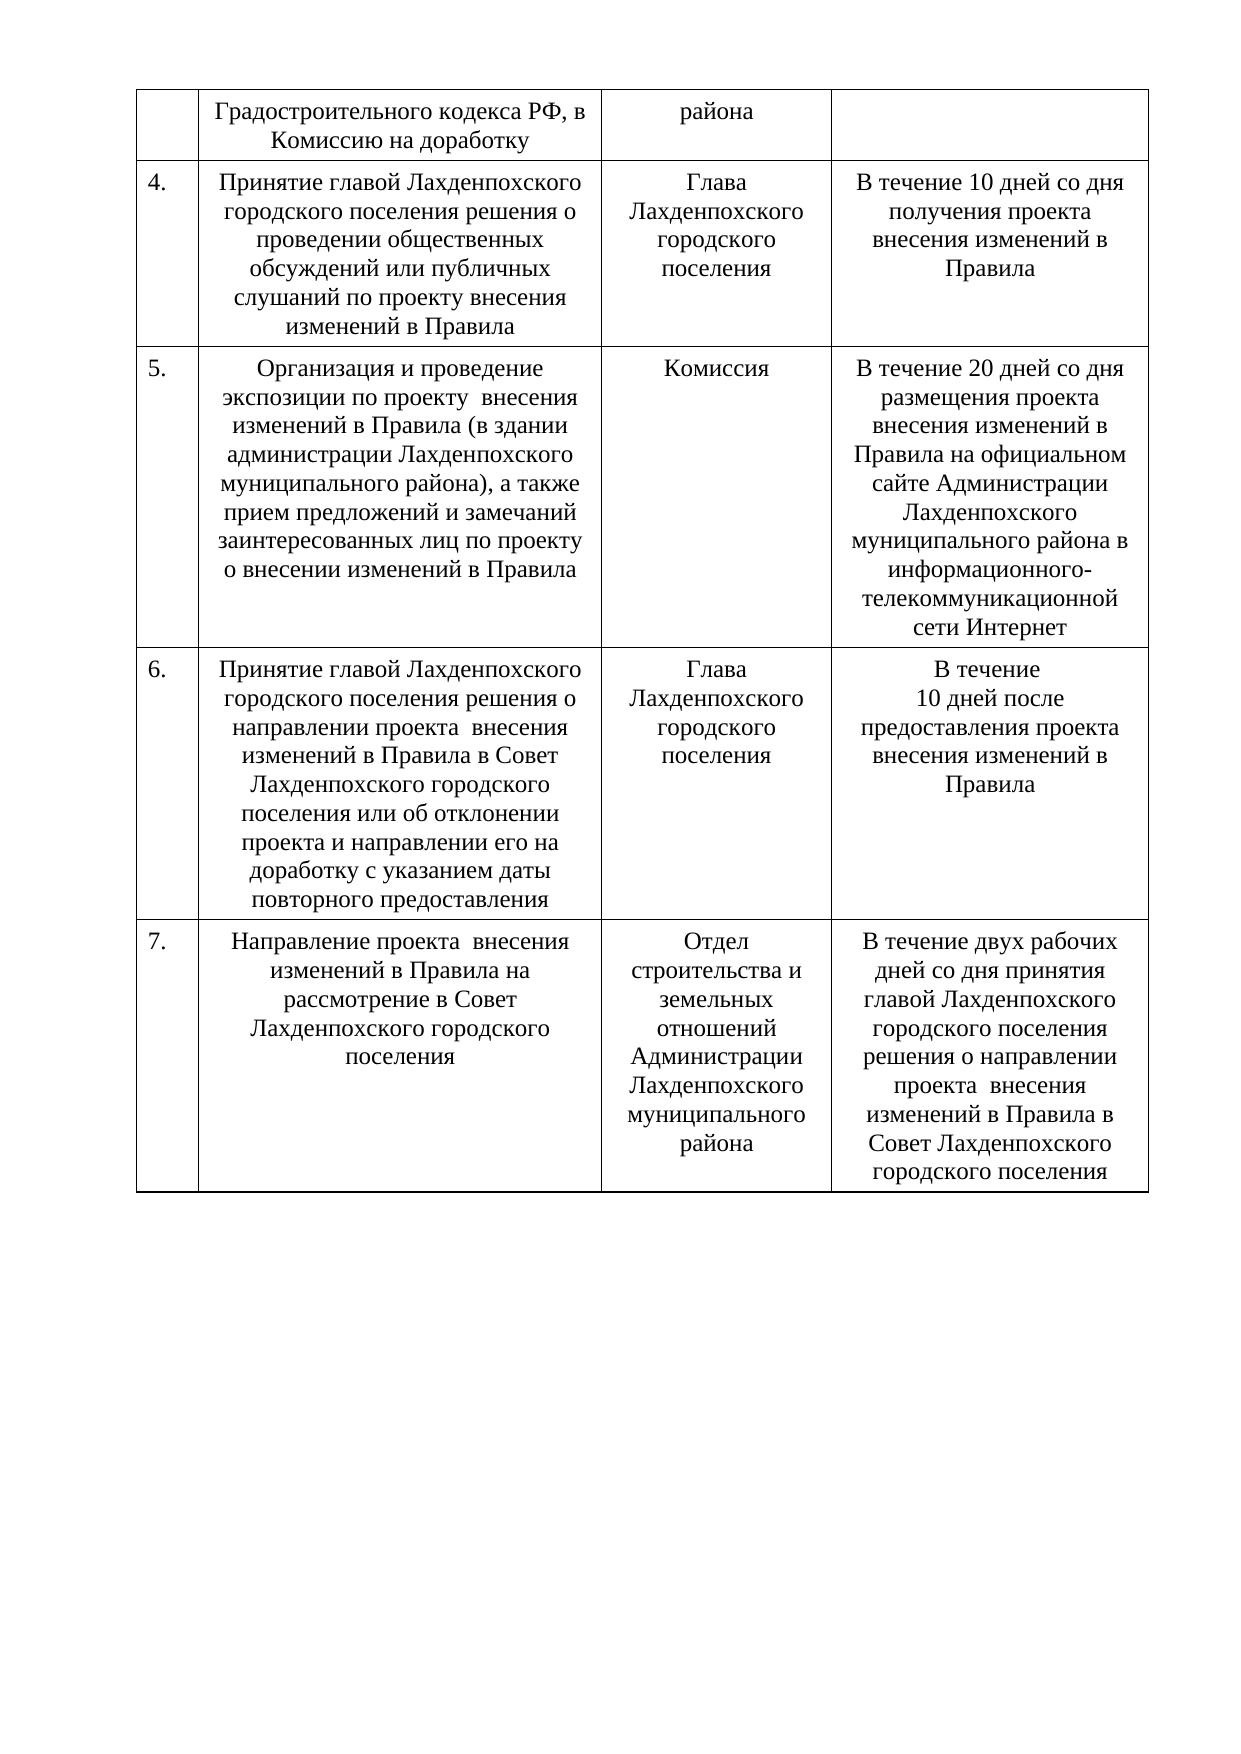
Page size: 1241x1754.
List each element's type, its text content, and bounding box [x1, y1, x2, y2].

table_cell Принятие главой Лахденпохского городского поселения решения о направлении проекта внесения изменений в Правила в Совет Лахденпохского городского поселения или об отклонении проекта и направлении его на доработку с указанием даты повторного предоставления [199, 648, 601, 919]
table_cell 6. [137, 648, 198, 919]
table_cell В течение 10 дней со дня получения проекта внесения изменений в Правила [832, 161, 1148, 346]
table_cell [199, 90, 601, 160]
table_cell В течение 10 дней после предоставления проекта внесения изменений в Правила [832, 648, 1148, 919]
table_cell В течение 20 дней со дня размещения проекта внесения изменений в Правила на официальном сайте Администрации Лахденпохского муниципального района в информационного-телекоммуникационной сети Интернет [832, 347, 1148, 647]
table_cell Глава Лахденпохского городского поселения [602, 648, 831, 919]
table_cell Комиссия [602, 347, 831, 647]
table_cell Отдел строительства и земельных отношений Администрации Лахденпохского муниципального района [602, 920, 831, 1191]
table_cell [832, 90, 1148, 160]
table_cell В течение двух рабочих дней со дня принятия главой Лахденпохского городского поселения решения о направлении проекта внесения изменений в Правила в Совет Лахденпохского городского поселения [832, 920, 1148, 1191]
table_cell 5. [137, 347, 198, 647]
table_cell Направление проекта внесения изменений в Правила на рассмотрение в Совет Лахденпохского городского поселения [199, 920, 601, 1191]
table_cell 7. [137, 920, 198, 1191]
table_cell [602, 90, 831, 160]
table_cell Принятие главой Лахденпохского городского поселения решения о проведении общественных обсуждений или публичных слушаний по проекту внесения изменений в Правила [199, 161, 601, 346]
table_cell 4. [137, 161, 198, 346]
table_cell Организация и проведение экспозиции по проекту внесения изменений в Правила (в здании администрации Лахденпохского муниципального района), а также прием предложений и замечаний заинтересованных лиц по проекту о внесении изменений в Правила [199, 347, 601, 647]
table_cell Глава Лахденпохского городского поселения [602, 161, 831, 346]
table_cell 3. [137, 90, 198, 160]
